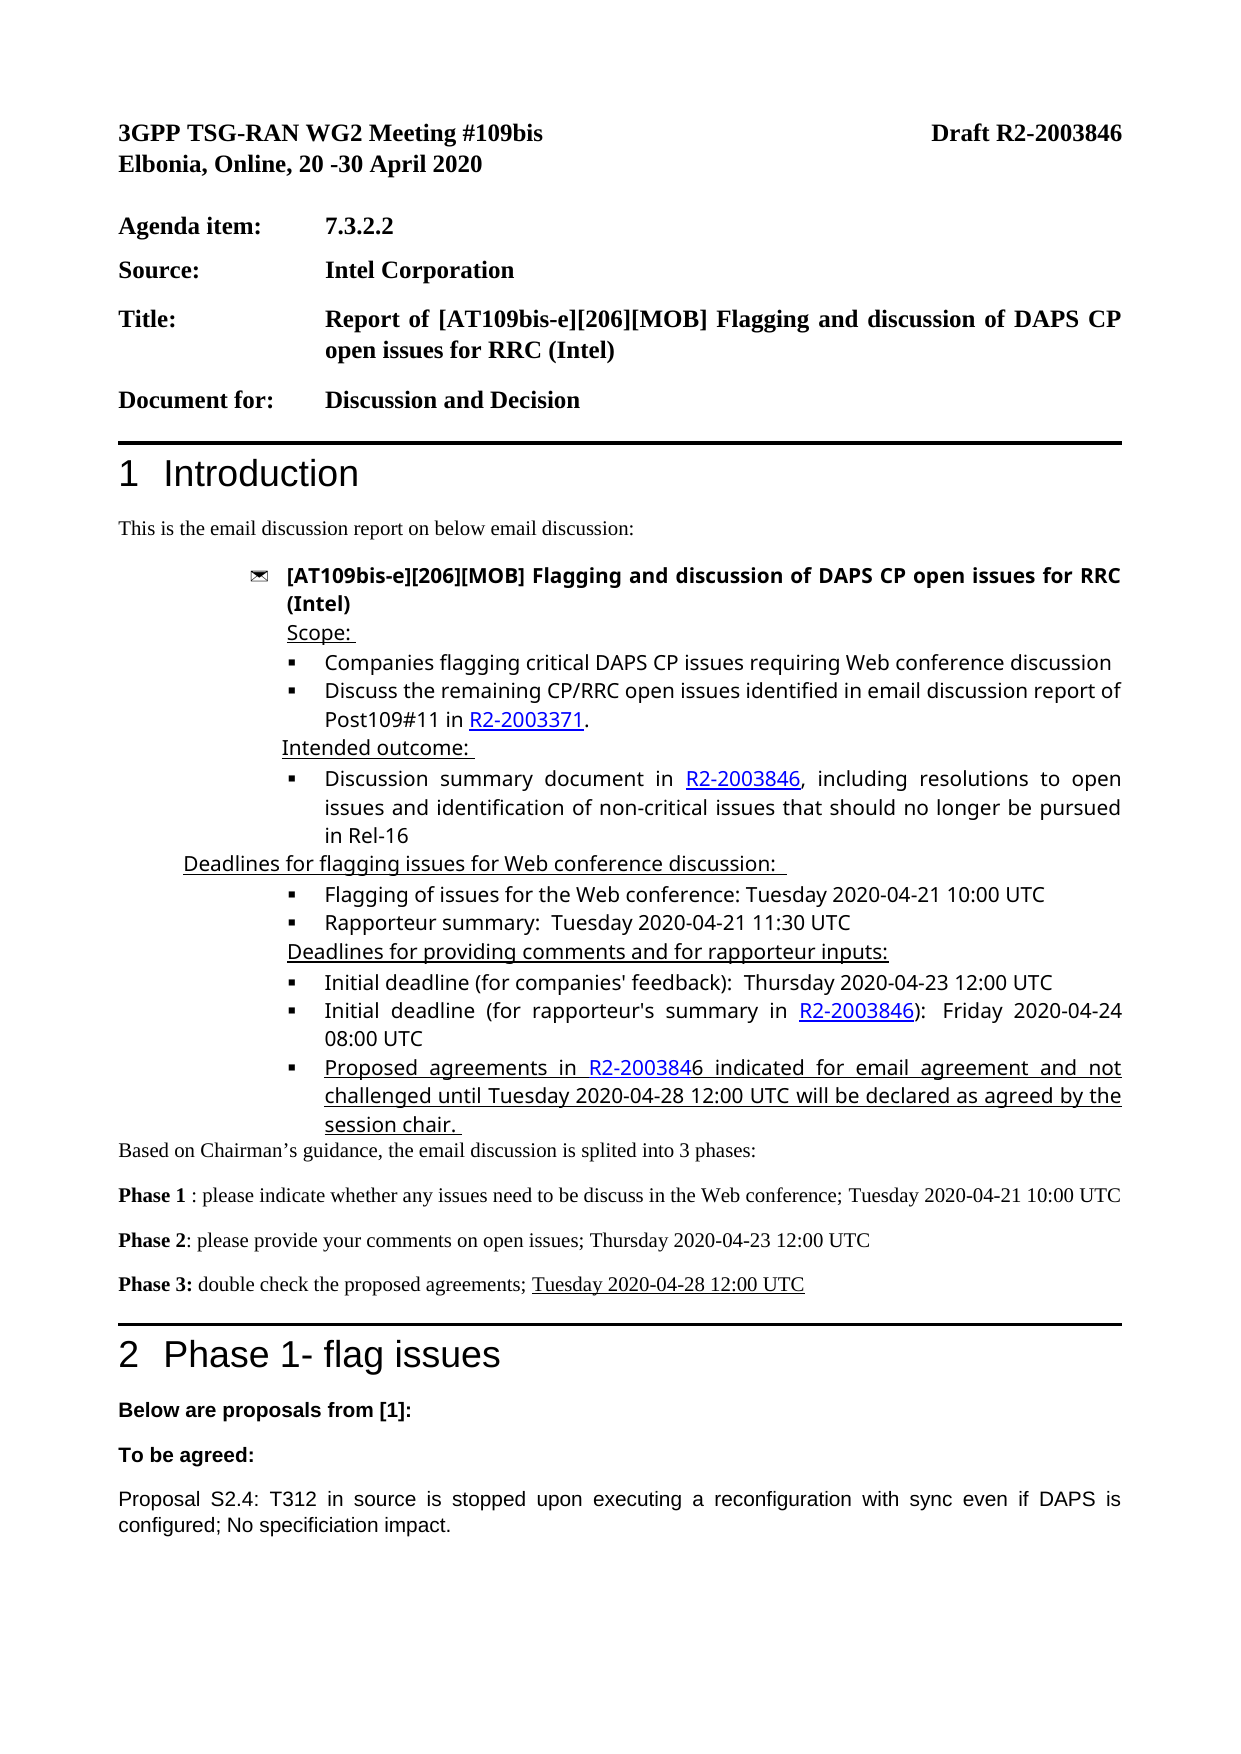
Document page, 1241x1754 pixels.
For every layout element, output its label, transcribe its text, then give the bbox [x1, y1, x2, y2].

text Elbonia, Online, 20 -30 April 2020 [118, 149, 1122, 209]
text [118, 1487, 1122, 1537]
list Flagging of issues for the Web conference: Tuesday 2020-04-21 10:00 UTC [287, 880, 1122, 908]
text To be agreed: [118, 1442, 1122, 1466]
text Intended outcome: [249, 733, 1122, 762]
text Deadlines for providing comments and for rapporteur inputs: [287, 937, 1122, 965]
text Phase 3: double check the proposed agreements; Tuesday 2020-04-28 12:00 UTC [118, 1272, 1122, 1296]
text Based on Chairman’s guidance, the email discussion is splited into 3 phases: [118, 1138, 1122, 1162]
text Phase 1 : please indicate whether any issues need to be discuss in the Web conference; Tuesday 2020-04-21 10:00 UTC [118, 1183, 1122, 1207]
text Source: Intel Corporation [118, 255, 1122, 283]
text Document for: Discussion and Decision [118, 385, 1122, 414]
list Proposed agreements in R2-2003846 indicated for email agreement and not challenged until Tuesday 2020-04-28 12:00 UTC will be declared as agreed by the session chair. [287, 1053, 1122, 1138]
subtitle Phase 1- flag issues [118, 1326, 1122, 1376]
text Phase 2: please provide your comments on open issues; Thursday 2020-04-23 12:00 UTC [118, 1228, 1122, 1252]
list [AT109bis-e][206][MOB] Flagging and discussion of DAPS CP open issues for RRC (Intel) [249, 561, 1122, 618]
text Scope: [287, 618, 1122, 646]
text This is the email discussion report on below email discussion: [118, 516, 1122, 540]
list Initial deadline (for companies' feedback): Thursday 2020-04-23 12:00 UTC [287, 968, 1122, 996]
subtitle Introduction [118, 445, 1122, 494]
text Deadlines for flagging issues for Web conference discussion: [118, 849, 1122, 878]
list Initial deadline (for rapporteur's summary in R2-2003846): Friday 2020-04-24 08:00 UTC [287, 996, 1122, 1053]
list Discuss the remaining CP/RRC open issues identified in email discussion report of Post109#11 in R2-2003371. [287, 677, 1122, 733]
list Discussion summary document in R2-2003846, including resolutions to open issues and identification of non-critical issues that should no longer be pursued in Rel-16 [287, 764, 1122, 849]
text Agenda item: 7.3.2.2 [118, 211, 1122, 240]
list Companies flagging critical DAPS CP issues requiring Web conference discussion [287, 648, 1122, 677]
text Below are proposals from [1]: [118, 1398, 1122, 1422]
text 3GPP TSG-RAN WG2 Meeting #109bis Draft R2-2003846 [118, 118, 1122, 147]
text Title: Report of [AT109bis-e][206][MOB] Flagging and discussion of DAPS CP open issues for RRC (Intel) [118, 304, 1122, 364]
list Rapporteur summary: Tuesday 2020-04-21 11:30 UTC [287, 908, 1122, 937]
